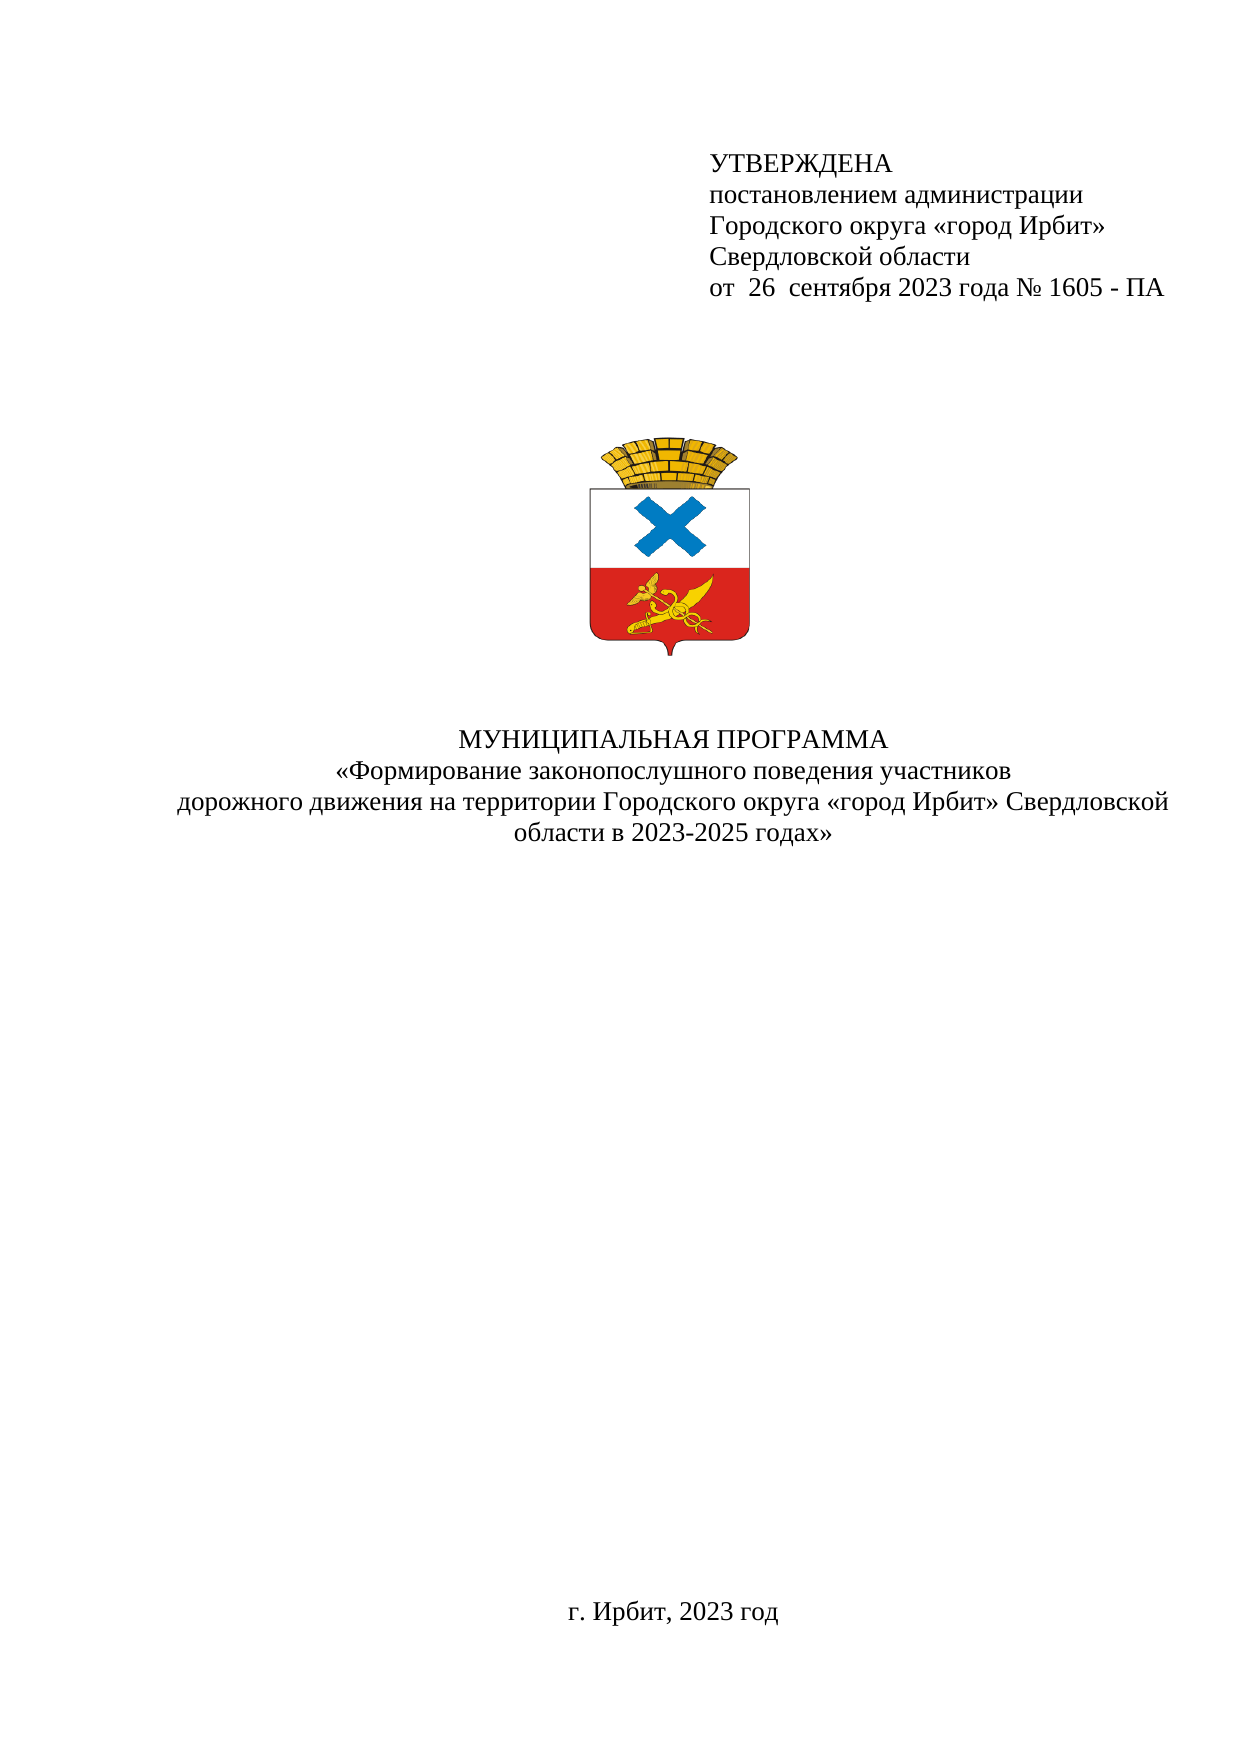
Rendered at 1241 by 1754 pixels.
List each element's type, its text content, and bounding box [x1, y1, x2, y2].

text Городского округа «город Ирбит» [709, 209, 1181, 240]
text от 26 сентября 2023 года № 1605 - ПА [709, 271, 1181, 303]
text МУНИЦИПАЛЬНАЯ ПРОГРАММА [165, 723, 1181, 754]
text постановлением администрации [709, 178, 1181, 209]
text Свердловской области [709, 240, 1181, 271]
text г. Ирбит, 2023 год [165, 1595, 1181, 1626]
text «Формирование законопослушного поведения участников [165, 754, 1181, 785]
picture [589, 437, 750, 656]
text дорожного движения на территории Городского округа «город Ирбит» Свердловской области в 2023-2025 годах» [165, 785, 1181, 848]
text УТВЕРЖДЕНА [165, 147, 1181, 178]
